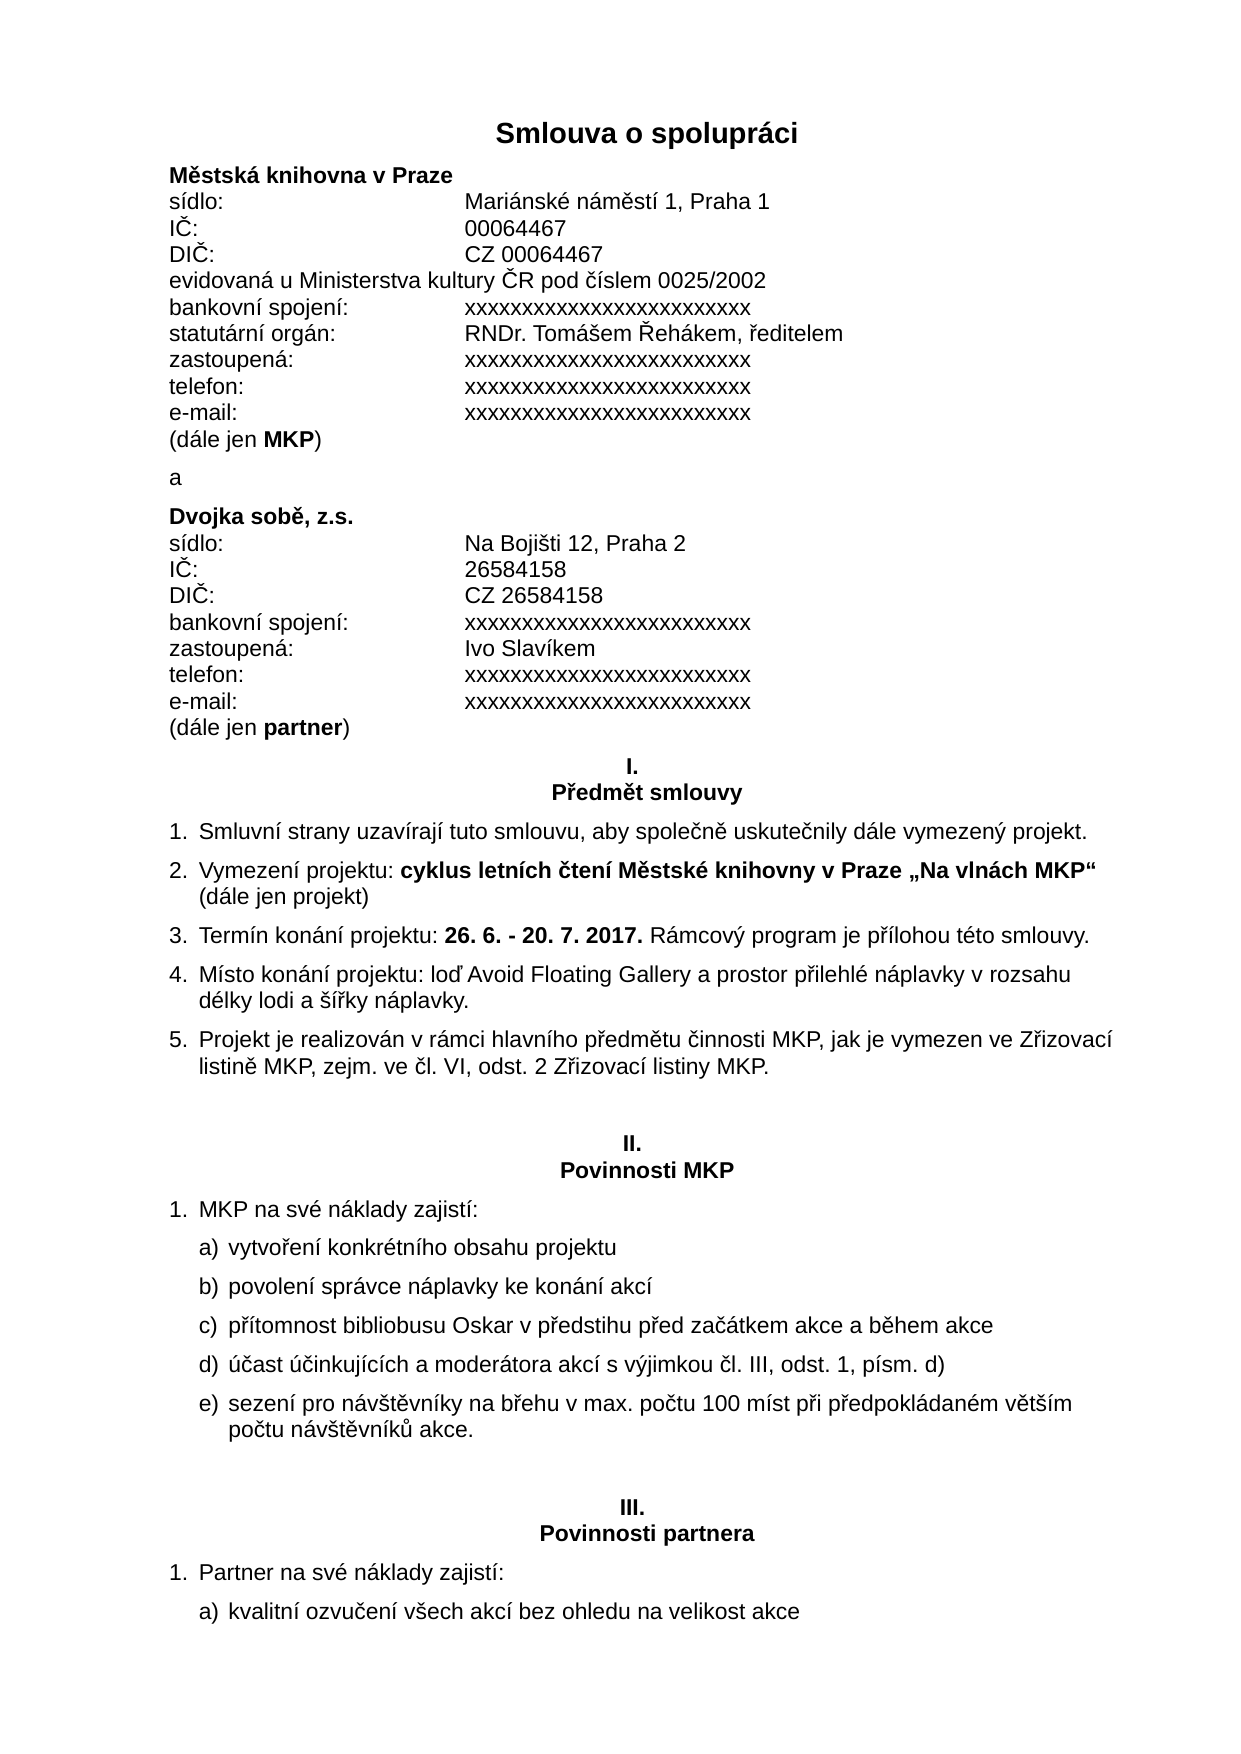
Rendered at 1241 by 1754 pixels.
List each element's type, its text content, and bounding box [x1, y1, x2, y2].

text zastoupená: xxxxxxxxxxxxxxxxxxxxxxxxx [169, 346, 1125, 373]
list povolení správce náplavky ke konání akcí [198, 1273, 1125, 1299]
list Termín konání projektu: 26. 6. - 20. 7. 2017. Rámcový program je přílohou této smlouvy. [169, 922, 1125, 948]
subtitle Předmět smlouvy [169, 779, 1125, 806]
text a [169, 464, 1125, 491]
text bankovní spojení: xxxxxxxxxxxxxxxxxxxxxxxxx [169, 294, 1125, 320]
text IČ: 26584158 [169, 556, 1125, 582]
list vytvoření konkrétního obsahu projektu [198, 1234, 1125, 1261]
list Smluvní strany uzavírají tuto smlouvu, aby společně uskutečnily dále vymezený projekt. [169, 818, 1125, 844]
list přítomnost bibliobusu Oskar v předstihu před začátkem akce a během akce [198, 1312, 1125, 1338]
text Dvojka sobě, z.s. [169, 503, 1125, 529]
subtitle Povinnosti MKP [169, 1157, 1125, 1183]
list Vymezení projektu: cyklus letních čtení Městské knihovny v Praze „Na vlnách MKP“ (dále jen projekt) [169, 857, 1125, 910]
text sídlo: Na Bojišti 12, Praha 2 [169, 529, 1125, 556]
list účast účinkujících a moderátora akcí s výjimkou čl. III, odst. 1, písm. d) [198, 1351, 1125, 1377]
text Městská knihovna v Praze [169, 162, 1125, 188]
text zastoupená: Ivo Slavíkem [169, 635, 1125, 661]
text telefon: xxxxxxxxxxxxxxxxxxxxxxxxx [169, 373, 1125, 399]
text (dále jen partner) [169, 714, 1125, 740]
text evidovaná u Ministerstva kultury ČR pod číslem 0025/2002 [169, 267, 1125, 294]
list MKP na své náklady zajistí: [169, 1196, 1125, 1222]
text (dále jen MKP) [169, 426, 1125, 452]
subtitle Povinnosti partnera [169, 1520, 1125, 1547]
text IČ: 00064467 [169, 215, 1125, 241]
text sídlo: Mariánské náměstí 1, Praha 1 [169, 188, 1125, 215]
subtitle Smlouva o spolupráci [169, 116, 1125, 149]
text telefon: xxxxxxxxxxxxxxxxxxxxxxxxx [169, 661, 1125, 688]
list sezení pro návštěvníky na břehu v max. počtu 100 míst při předpokládaném větším počtu návštěvníků akce. [198, 1390, 1125, 1442]
list kvalitní ozvučení všech akcí bez ohledu na velikost akce [198, 1598, 1125, 1624]
list Místo konání projektu: loď Avoid Floating Gallery a prostor přilehlé náplavky v rozsahu délky lodi a šířky náplavky. [169, 961, 1125, 1014]
text statutární orgán: RNDr. Tomášem Řehákem, ředitelem [169, 320, 1125, 346]
text DIČ: CZ 00064467 [169, 241, 1125, 267]
text e-mail: xxxxxxxxxxxxxxxxxxxxxxxxx [169, 688, 1125, 714]
list Projekt je realizován v rámci hlavního předmětu činnosti MKP, jak je vymezen ve Zřizovací listině MKP, zejm. ve čl. VI, odst. 2 Zřizovací listiny MKP. [169, 1026, 1125, 1079]
text DIČ: CZ 26584158 [169, 582, 1125, 609]
list Partner na své náklady zajistí: [169, 1559, 1125, 1585]
text bankovní spojení: xxxxxxxxxxxxxxxxxxxxxxxxx [169, 609, 1125, 635]
text e-mail: xxxxxxxxxxxxxxxxxxxxxxxxx [169, 399, 1125, 426]
